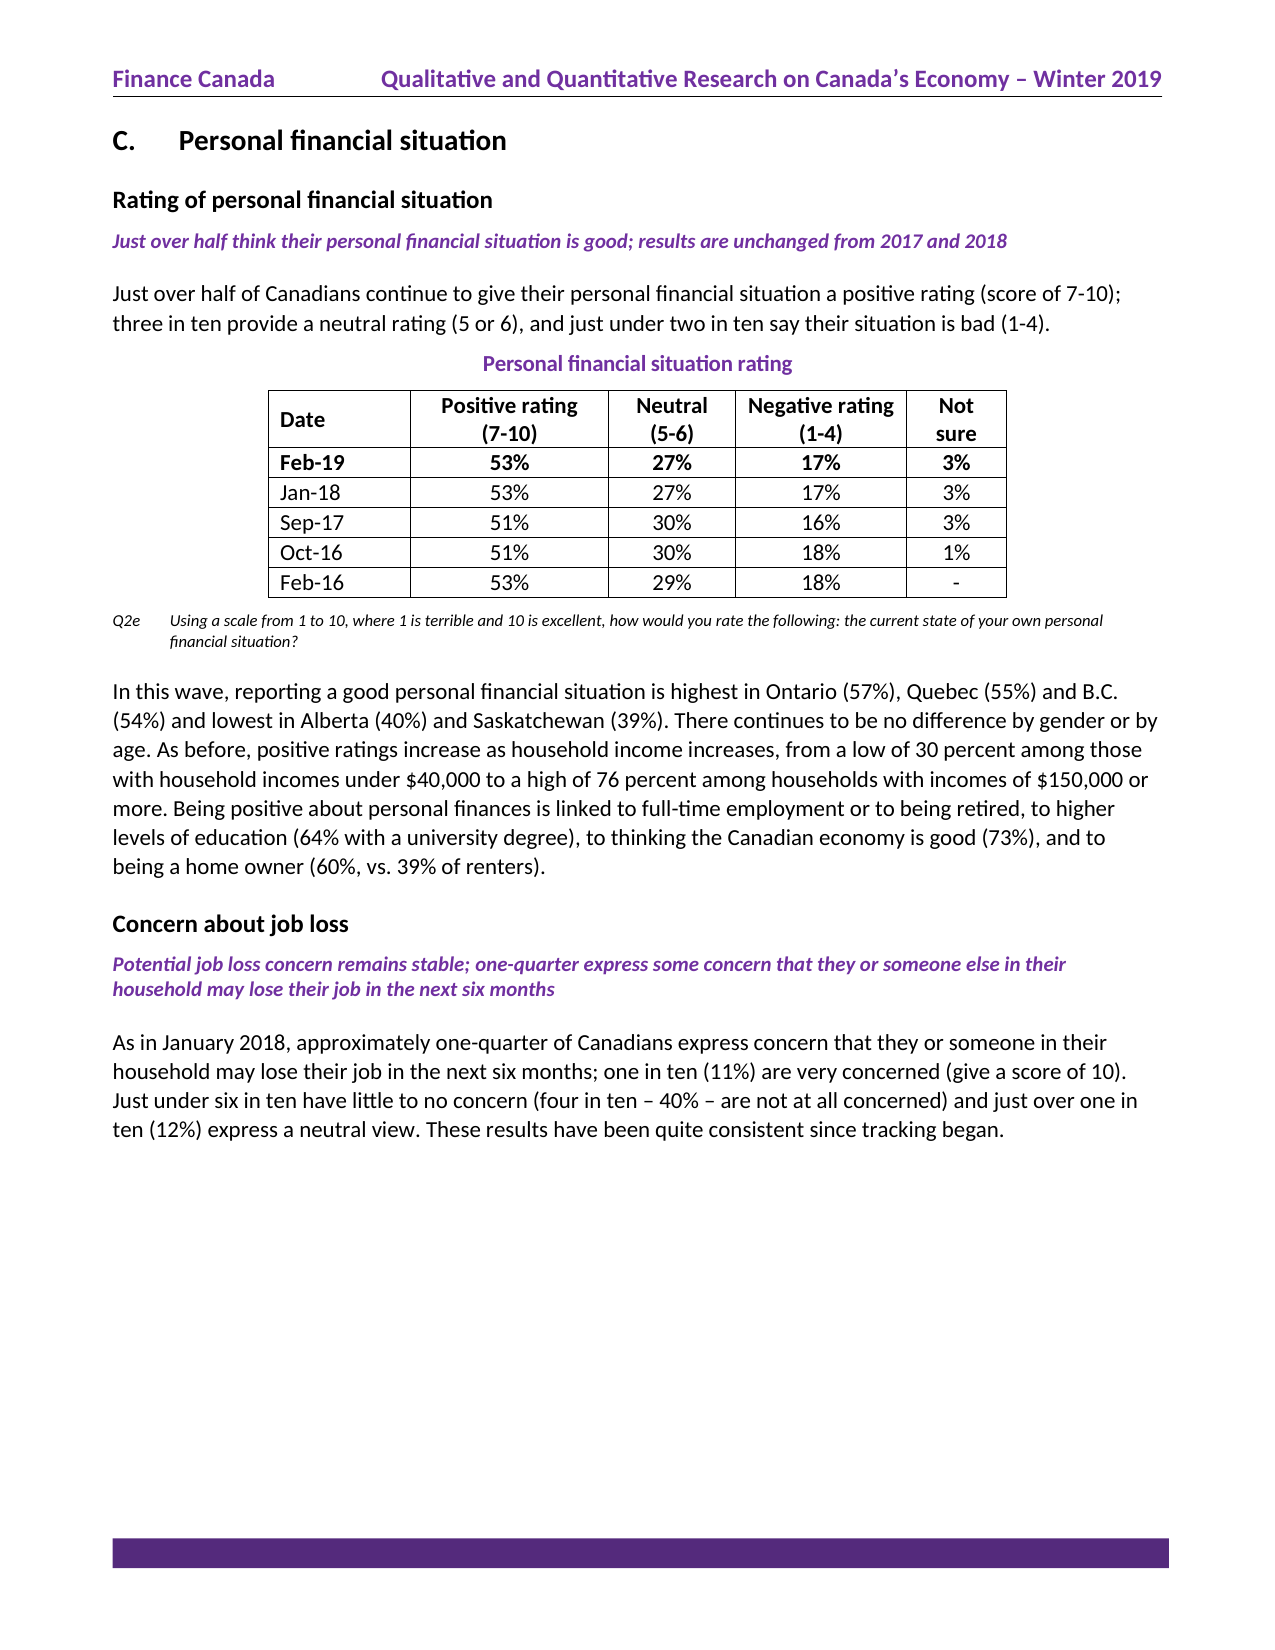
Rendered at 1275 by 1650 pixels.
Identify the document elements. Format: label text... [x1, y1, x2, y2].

table_cell Sep-17 [269, 508, 410, 537]
table_cell 17% [736, 448, 906, 477]
table_cell - [907, 568, 1006, 597]
table_cell 16% [736, 508, 906, 537]
table_cell Jan-18 [269, 478, 410, 507]
table_cell 3% [907, 508, 1006, 537]
table_cell 1% [907, 538, 1006, 567]
subtitle Rating of personal financial situation [112, 182, 1162, 216]
table_cell 29% [609, 568, 735, 597]
table_cell 30% [609, 508, 735, 537]
text As in January 2018, approximately one-quarter of Canadians express concern that they or someone in their household may lose their job in the next six months; one in ten (11%) are very concerned (give a score of 10). Just under six in ten have little to no concern (four in ten – 40% – are not at all concerned) and just over one in ten (12%) express a neutral view. These results have been quite consistent since tracking began. [112, 1027, 1162, 1144]
table_cell 17% [736, 478, 906, 507]
table_cell 51% [411, 508, 608, 537]
table_header Negative rating (1-4) [736, 391, 906, 447]
text Just over half think their personal financial situation is good; results are unchanged from 2017 and 2018 [112, 228, 1162, 253]
text Potential job loss concern remains stable; one-quarter express some concern that they or someone else in their household may lose their job in the next six months [112, 951, 1162, 1002]
table_cell 3% [907, 478, 1006, 507]
subtitle C. Personal financial situation [112, 122, 1162, 157]
table_cell 30% [609, 538, 735, 567]
table_header Positive rating (7-10) [411, 391, 608, 447]
table_cell 18% [736, 538, 906, 567]
table_cell 53% [411, 478, 608, 507]
text In this wave, reporting a good personal financial situation is highest in Ontario (57%), Quebec (55%) and B.C. (54%) and lowest in Alberta (40%) and Saskatchewan (39%). There continues to be no difference by gender or by age. As before, positive ratings increase as household income increases, from a low of 30 percent among those with household incomes under $40,000 to a high of 76 percent among households with incomes of $150,000 or more. Being positive about personal finances is linked to full-time employment or to being retired, to higher levels of education (64% with a university degree), to thinking the Canadian economy is good (73%), and to being a home owner (60%, vs. 39% of renters). [112, 676, 1162, 880]
table_cell 53% [411, 568, 608, 597]
text Just over half of Canadians continue to give their personal financial situation a positive rating (score of 7-10); three in ten provide a neutral rating (5 or 6), and just under two in ten say their situation is bad (1-4). [112, 278, 1162, 337]
text Q2e Using a scale from 1 to 10, where 1 is terrible and 10 is excellent, how would you rate the following: the current state of your own personal financial situation? [112, 611, 1162, 651]
table_cell Feb-19 [269, 448, 410, 477]
table_header Not sure [907, 391, 1006, 447]
table_cell 18% [736, 568, 906, 597]
table_cell 27% [609, 478, 735, 507]
table_header Neutral (5-6) [609, 391, 735, 447]
table_cell Oct-16 [269, 538, 410, 567]
title Personal financial situation rating [112, 349, 1162, 377]
subtitle Concern about job loss [112, 905, 1162, 939]
table_cell 53% [411, 448, 608, 477]
table_header Date [269, 391, 410, 447]
table_cell 27% [609, 448, 735, 477]
table_cell Feb-16 [269, 568, 410, 597]
table_cell 51% [411, 538, 608, 567]
table_cell 3% [907, 448, 1006, 477]
